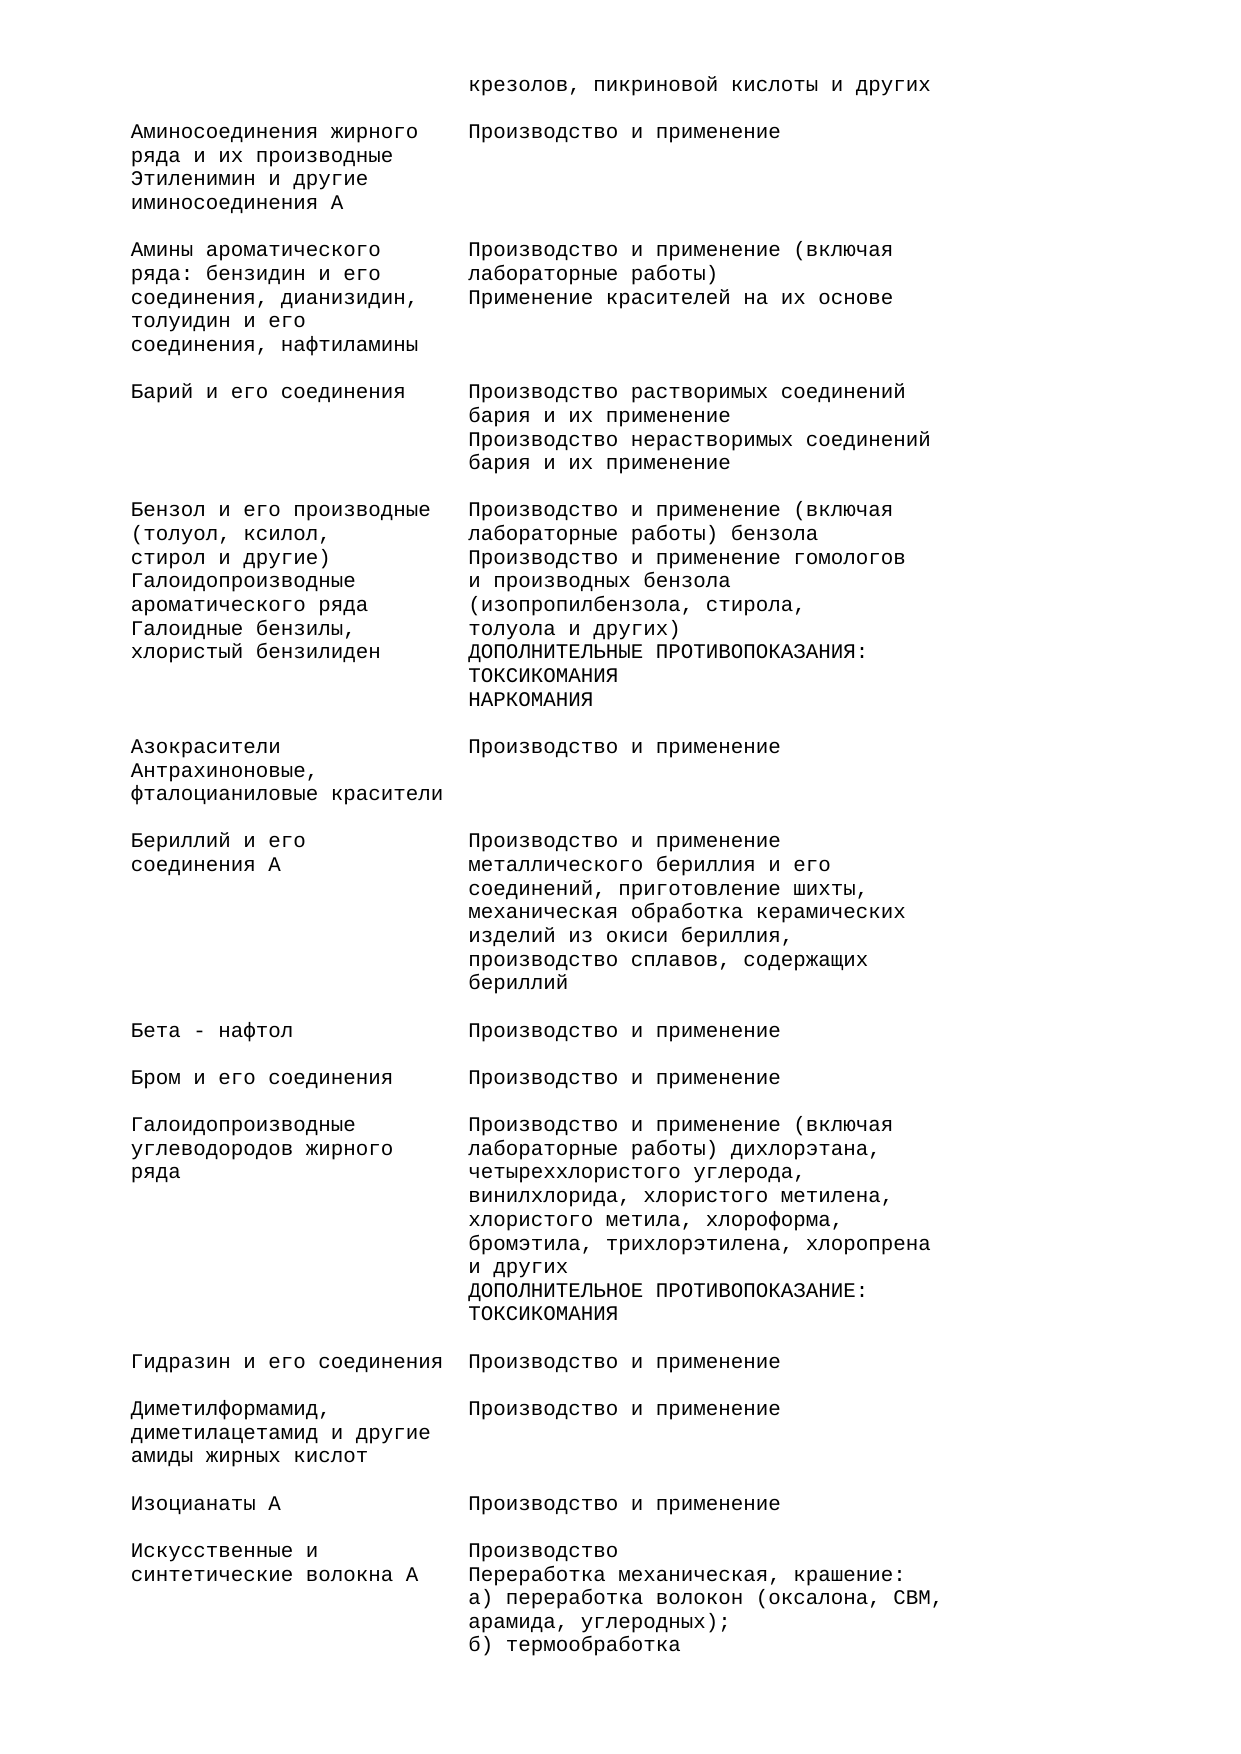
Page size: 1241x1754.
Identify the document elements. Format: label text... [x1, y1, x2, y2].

text Азокрасители Производство и применение [118, 736, 1181, 759]
text ряда: бензидин и его лабораторные работы) [118, 263, 1181, 287]
text производство сплавов, содержащих [118, 949, 1181, 972]
text соединения А металлического бериллия и его [118, 854, 1181, 878]
text Этиленимин и другие [118, 168, 1181, 192]
text Антрахиноновые, [118, 759, 1181, 783]
text Аминосоединения жирного Производство и применение [118, 121, 1181, 145]
text Галоидные бензилы, толуола и других) [118, 618, 1181, 641]
text иминосоединения А [118, 192, 1181, 216]
text ДОПОЛНИТЕЛЬНОЕ ПРОТИВОПОКАЗАНИЕ: [118, 1280, 1181, 1303]
text (толуол, ксилол, лабораторные работы) бензола [118, 523, 1181, 547]
text Бета - нафтол Производство и применение [118, 1020, 1181, 1043]
text ряда четыреххлористого углерода, [118, 1162, 1181, 1185]
text бария и их применение [118, 405, 1181, 428]
text диметилацетамид и другие [118, 1422, 1181, 1445]
text амиды жирных кислот [118, 1445, 1181, 1469]
text толуидин и его [118, 310, 1181, 334]
text соединения, дианизидин, Применение красителей на их основе [118, 287, 1181, 310]
text Изоцианаты А Производство и применение [118, 1493, 1181, 1516]
text Гидразин и его соединения Производство и применение [118, 1351, 1181, 1374]
text Искусственные и Производство [118, 1540, 1181, 1563]
text стирол и другие) Производство и применение гомологов [118, 547, 1181, 570]
text соединений, приготовление шихты, [118, 878, 1181, 901]
text Диметилформамид, Производство и применение [118, 1398, 1181, 1422]
text а) переработка волокон (оксалона, СВМ, [118, 1587, 1181, 1611]
text и других [118, 1256, 1181, 1280]
text арамида, углеродных); [118, 1611, 1181, 1634]
text Барий и его соединения Производство растворимых соединений [118, 381, 1181, 405]
text Галоидопроизводные Производство и применение (включая [118, 1114, 1181, 1138]
text механическая обработка керамических [118, 901, 1181, 925]
text ТОКСИКОМАНИЯ [118, 665, 1181, 689]
text ароматического ряда (изопропилбензола, стирола, [118, 594, 1181, 618]
text б) термообработка [118, 1634, 1181, 1658]
text Бериллий и его Производство и применение [118, 831, 1181, 854]
text крезолов, пикриновой кислоты и других [118, 74, 1181, 97]
text Бензол и его производные Производство и применение (включая [118, 499, 1181, 523]
text ТОКСИКОМАНИЯ [118, 1303, 1181, 1327]
text Бром и его соединения Производство и применение [118, 1067, 1181, 1091]
text хлористого метила, хлороформа, [118, 1209, 1181, 1232]
text хлористый бензилиден ДОПОЛНИТЕЛЬНЫЕ ПРОТИВОПОКАЗАНИЯ: [118, 641, 1181, 665]
text НАРКОМАНИЯ [118, 689, 1181, 712]
text бария и их применение [118, 452, 1181, 476]
text Производство нерастворимых соединений [118, 428, 1181, 452]
text соединения, нафтиламины [118, 334, 1181, 358]
text ряда и их производные [118, 145, 1181, 168]
text бериллий [118, 972, 1181, 996]
text бромэтила, трихлорэтилена, хлоропрена [118, 1232, 1181, 1256]
text Галоидопроизводные и производных бензола [118, 570, 1181, 594]
text изделий из окиси бериллия, [118, 925, 1181, 949]
text синтетические волокна А Переработка механическая, крашение: [118, 1563, 1181, 1587]
text фталоцианиловые красители [118, 783, 1181, 807]
text углеводородов жирного лабораторные работы) дихлорэтана, [118, 1138, 1181, 1162]
text винилхлорида, хлористого метилена, [118, 1185, 1181, 1209]
text Амины ароматического Производство и применение (включая [118, 239, 1181, 263]
